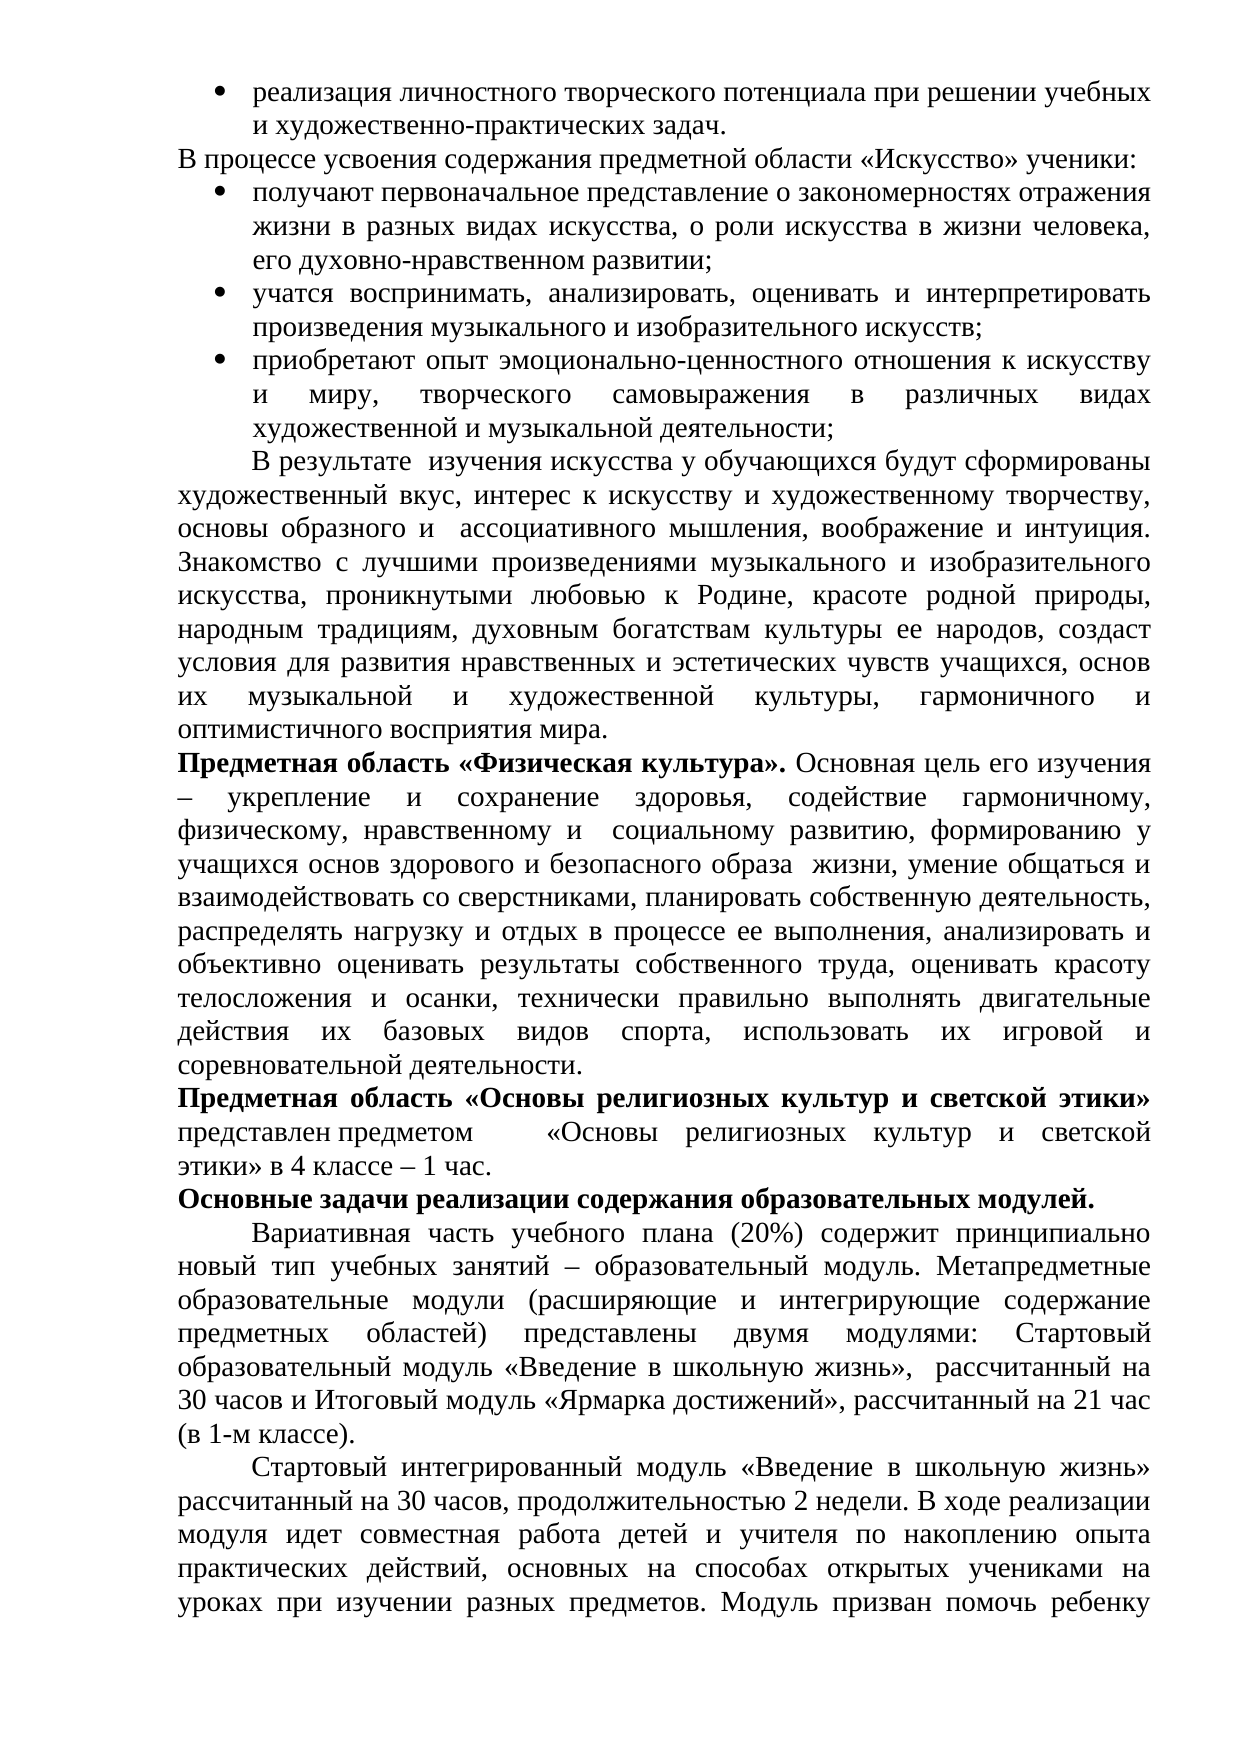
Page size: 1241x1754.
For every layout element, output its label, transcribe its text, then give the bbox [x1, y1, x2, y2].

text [177, 1449, 1152, 1617]
list получают первоначальное представление о закономерностях отражения жизни в разных видах искусства, о роли искусства в жизни человека, его духовно-нравственном развитии; [215, 174, 1152, 275]
text Вариативная часть учебного плана (20%) содержит принципиально новый тип учебных занятий – образовательный модуль. Метапредметные образовательные модули (расширяющие и интегрирующие содержание предметных областей) представлены двумя модулями: Стартовый образовательный модуль «Введение в школьную жизнь», рассчитанный на 30 часов и Итоговый модуль «Ярмарка достижений», рассчитанный на 21 час (в 1-м классе). [177, 1215, 1152, 1449]
text В процессе усвоения содержания предметной области «Искусство» ученики: [177, 141, 1152, 174]
text Предметная область «Физическая культура». Основная цель его изучения – укрепление и сохранение здоровья, содействие гармоничному, физическому, нравственному и социальному развитию, формированию у учащихся основ здорового и безопасного образа жизни, умение общаться и взаимодействовать со сверстниками, планировать собственную деятельность, распределять нагрузку и отдых в процессе ее выполнения, анализировать и объективно оценивать результаты собственного труда, оценивать красоту телосложения и осанки, технически правильно выполнять двигательные действия их базовых видов спорта, использовать их игровой и соревновательной деятельности. [177, 745, 1152, 1081]
text Основные задачи реализации содержания образовательных модулей. [177, 1181, 1152, 1215]
list учатся воспринимать, анализировать, оценивать и интерпретировать произведения музыкального и изобразительного искусств; [215, 275, 1152, 342]
text Предметная область «Основы религиозных культур и светской этики» представлен предметом «Основы религиозных культур и светской этики» в 4 классе – 1 час. [177, 1081, 1152, 1181]
text В результате изучения искусства у обучающихся будут сформированы художественный вкус, интерес к искусству и художественному творчеству, основы образного и ассоциативного мышления, воображение и интуиция. Знакомство с лучшими произведениями музыкального и изобразительного искусства, проникнутыми любовью к Родине, красоте родной природы, народным традициям, духовным богатствам культуры ее народов, создаст условия для развития нравственных и эстетических чувств учащихся, основ их музыкальной и художественной культуры, гармоничного и оптимистичного восприятия мира. [177, 443, 1152, 745]
list реализация личностного творческого потенциала при решении учебных и художественно-практических задач. [215, 74, 1152, 141]
list приобретают опыт эмоционально-ценностного отношения к искусству и миру, творческого самовыражения в различных видах художественной и музыкальной деятельности; [215, 342, 1152, 443]
